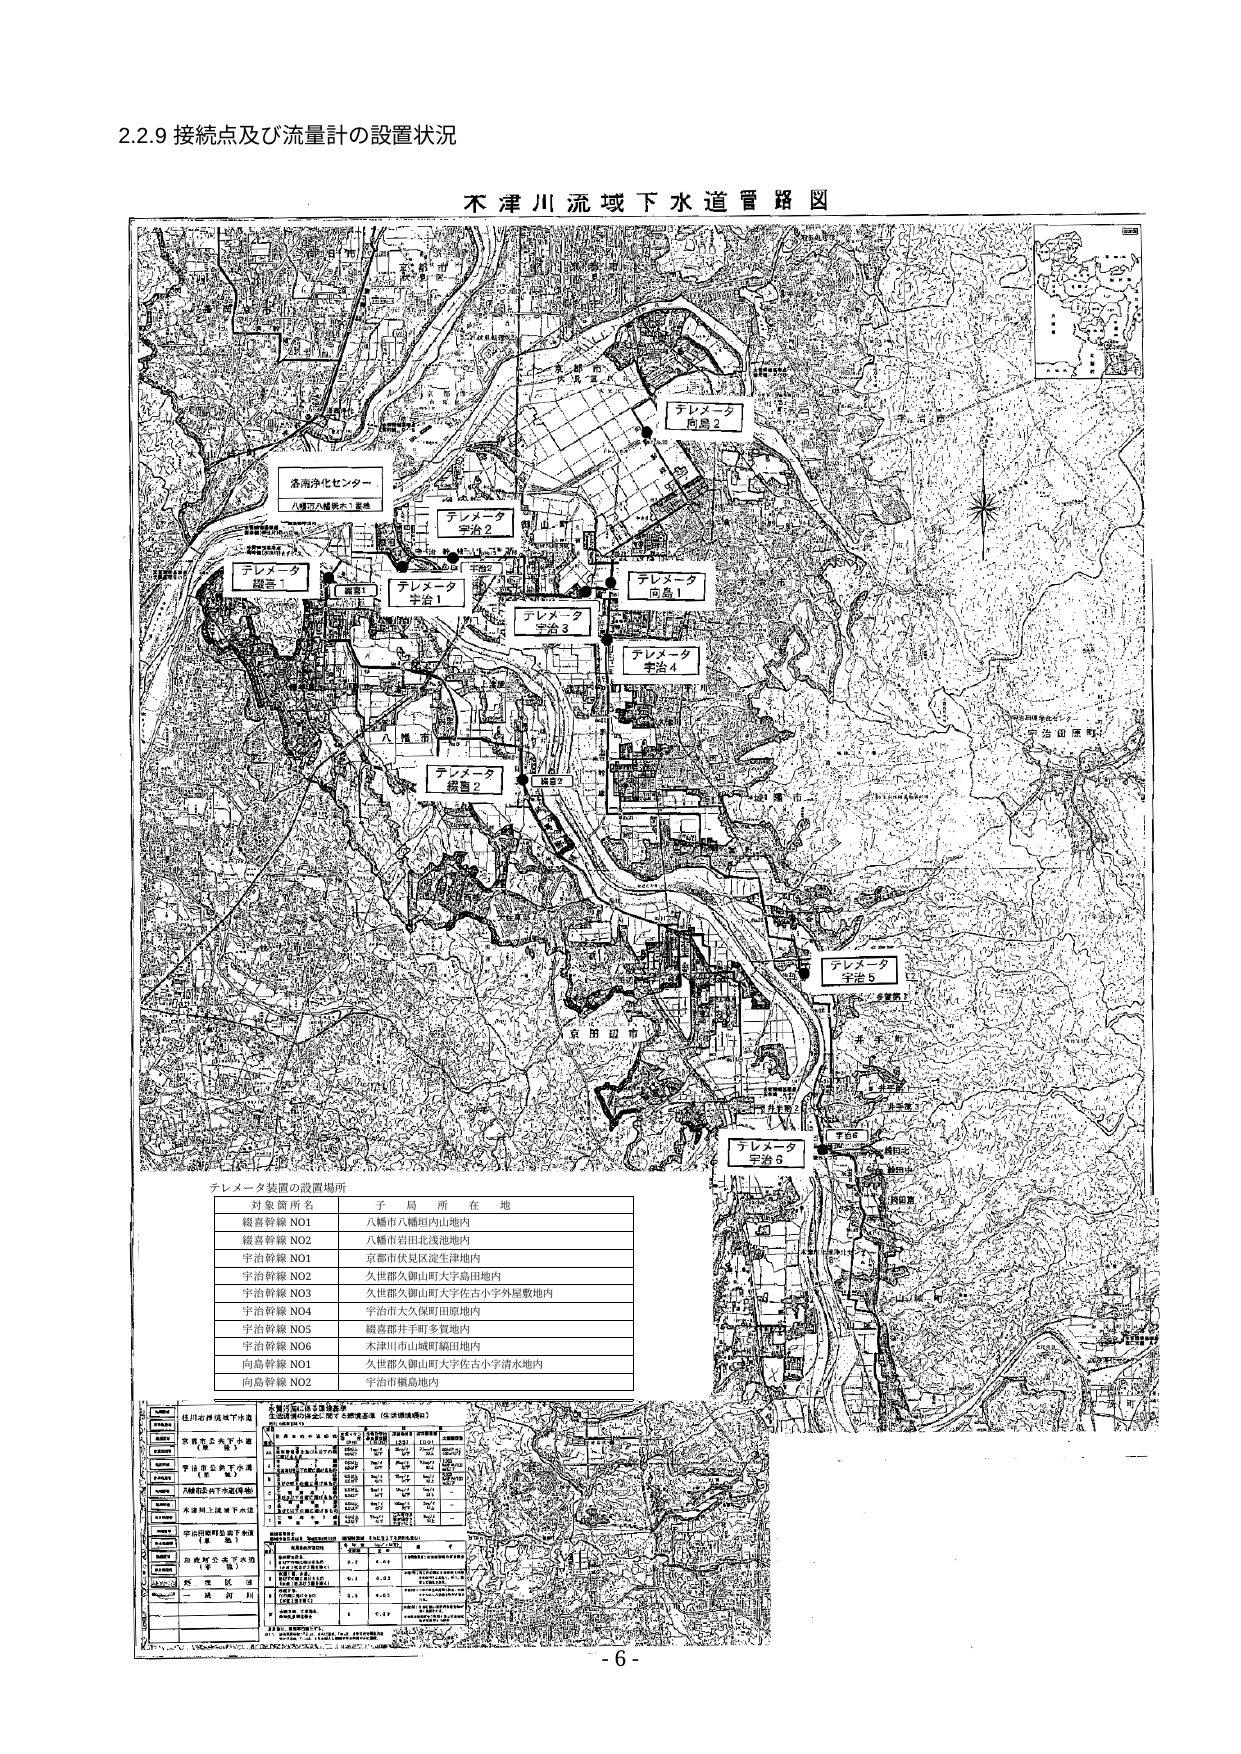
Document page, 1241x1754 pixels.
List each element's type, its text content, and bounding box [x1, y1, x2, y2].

subtitle 接続点及び流量計の設置状況 [118, 118, 1122, 150]
picture [99, 169, 1177, 1674]
